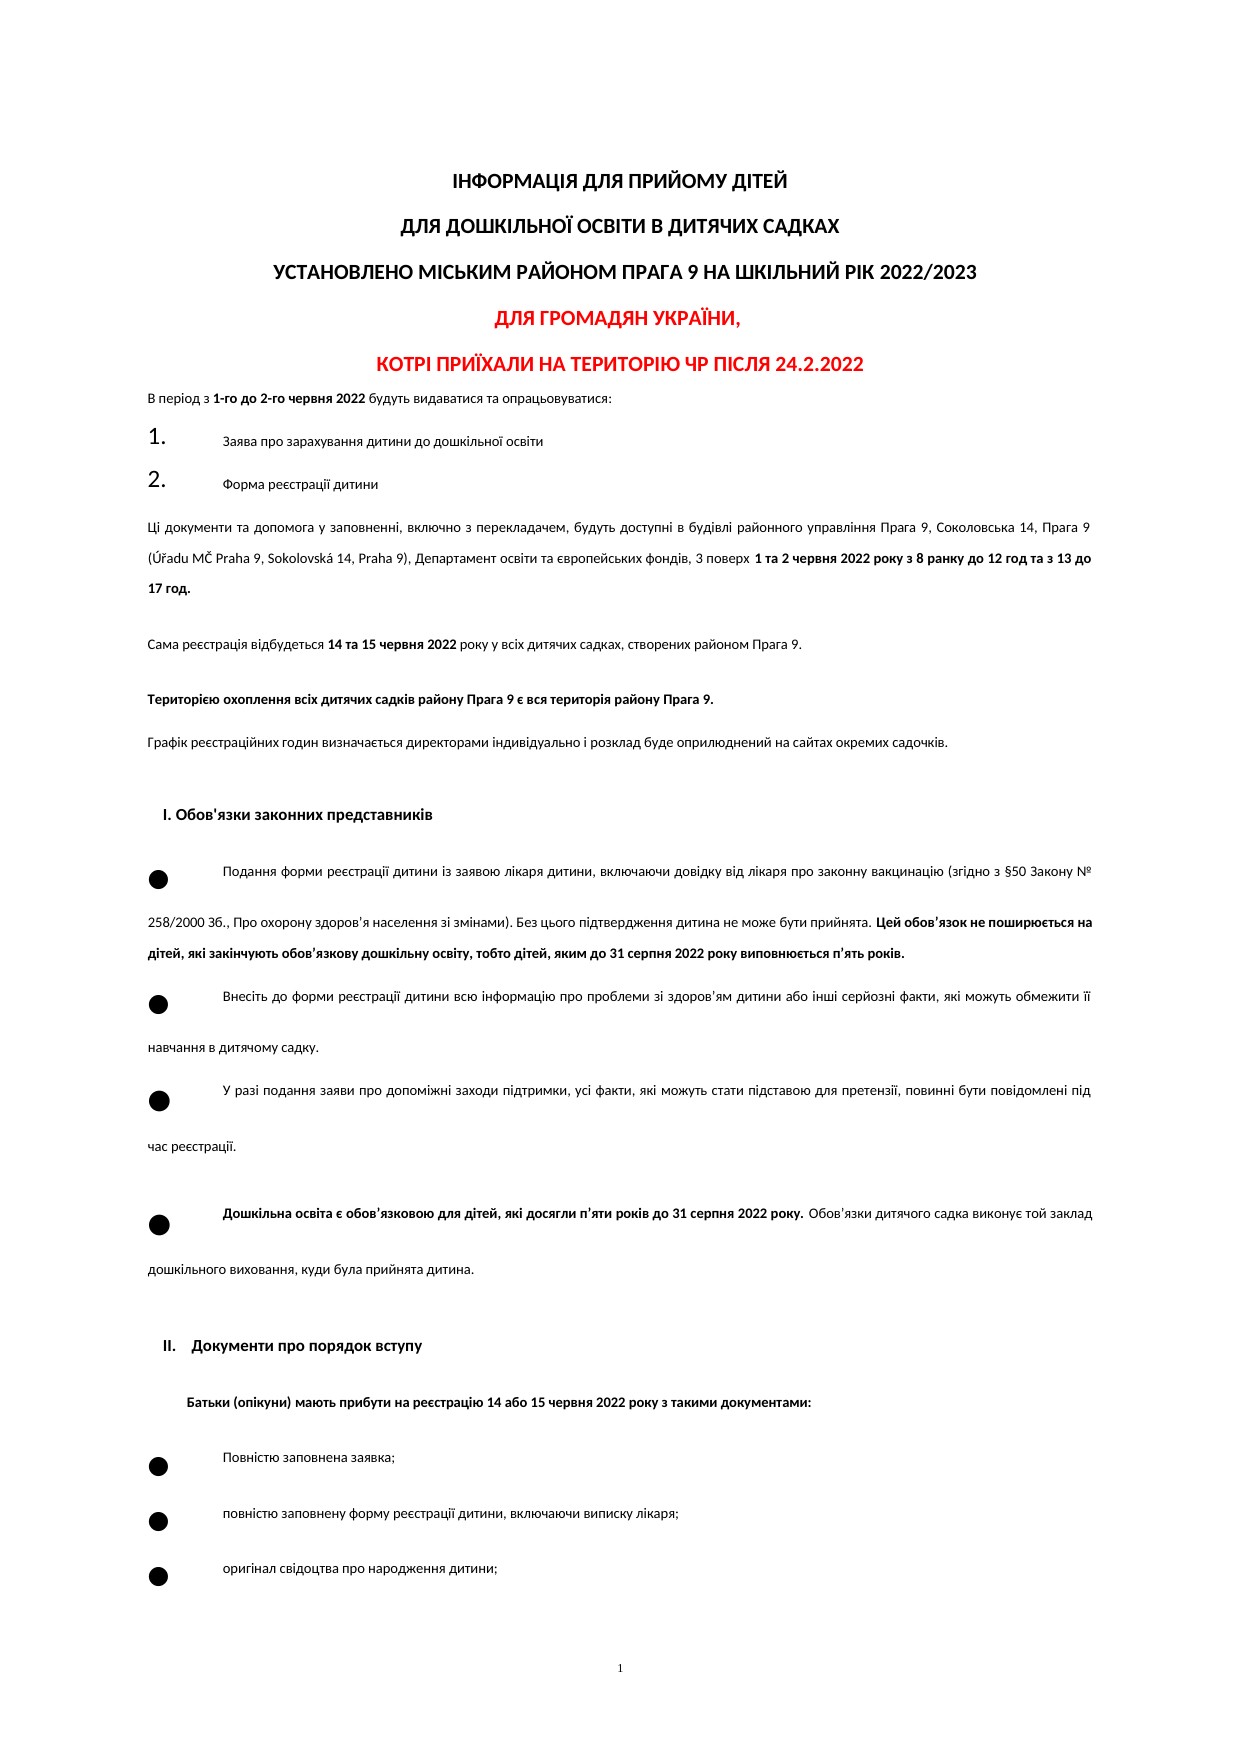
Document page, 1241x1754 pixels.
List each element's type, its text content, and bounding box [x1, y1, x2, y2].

list Подання форми реєстрації дитини із заявою лікаря дитини, включаючи довідку від лікаря про законну вакцинацію (згідно з §50 Закону № 258/2000 Зб., Про охорону здоров’я населення зі змінами). Без цього підтвердження дитина не може бути прийнята. Цей обов’язок не поширюється на дітей, які закінчують обов’язкову дошкільну освіту, тобто дітей, яким до 31 серпня 2022 року виповнюється п’ять років. [147, 849, 1093, 962]
text Ці документи та допомога у заповненні, включно з перекладачем, будуть доступні в будівлі районного управління Прага 9, Соколовська 14, Прага 9 (Úřadu MČ Praha 9, Sokolovská 14, Praha 9), Департамент освіти та європейських фондів, 3 поверх 1 та 2 червня 2022 року з 8 ранку до 12 год та з 13 до 17 год. [147, 506, 1093, 597]
text Територією охоплення всіх дитячих садків району Прага 9 є вся територія району Прага 9. [147, 678, 1093, 708]
text В період з 1-го до 2-го червня 2022 будуть видаватися та опрацьовуватися: [147, 377, 1093, 407]
list Внесіть до форми реєстрації дитини всю інформацію про проблеми зі здоров’ям дитини або інші серйозні факти, які можуть обмежити її навчання в дитячому садку. [147, 974, 1093, 1056]
text Батьки (опікуни) мають прибути на реєстрацію 14 або 15 червня 2022 року з такими документами: [147, 1381, 1093, 1411]
list оригінал свідоцтва про народження дитини; [147, 1547, 1093, 1598]
list Форма реєстрації дитини [147, 463, 1093, 493]
list Повністю заповнена заявка; [147, 1436, 1093, 1487]
text II. Документи про порядок вступу [147, 1320, 1093, 1356]
text ДЛЯ ГРОМАДЯН УКРАЇНИ, КОТРІ ПРИЇХАЛИ НА ТЕРИТОРІЮ ЧР ПІСЛЯ 24.2.2022 [147, 285, 1093, 377]
text Сама реєстрація відбудеться 14 та 15 червня 2022 року у всіх дитячих садках, створених районом Прага 9. [147, 622, 1093, 653]
list Дошкільна освіта є обов’язковою для дітей, які досягли п’яти років до 31 серпня 2022 року. Обов’язки дитячого садка виконує той заклад дошкільного виховання, куди була прийнята дитина. [147, 1192, 1093, 1278]
list повністю заповнену форму реєстрації дитини, включаючи виписку лікаря; [223, 1491, 1093, 1543]
text I. Обов'язки законних представників [147, 789, 1093, 824]
text Графік реєстраційних годин визначається директорами індивідуально і розклад буде оприлюднений на сайтах окремих садочків. [147, 721, 1093, 751]
text ІНФОРМАЦІЯ ДЛЯ ПРИЙОМУ ДІТЕЙ [147, 148, 1093, 193]
list У разі подання заяви про допоміжні заходи підтримки, усі факти, які можуть стати підставою для претензії, повинні бути повідомлені під час реєстрації. [147, 1069, 1093, 1155]
text УСТАНОВЛЕНО МІСЬКИМ РАЙОНОМ ПРАГА 9 НА ШКІЛЬНИЙ РІК 2022/2023 [147, 239, 1093, 285]
text ДЛЯ ДОШКІЛЬНОЇ ОСВІТИ В ДИТЯЧИХ САДКАХ [147, 193, 1093, 239]
list Заява про зарахування дитини до дошкільної освіти [147, 420, 1093, 450]
